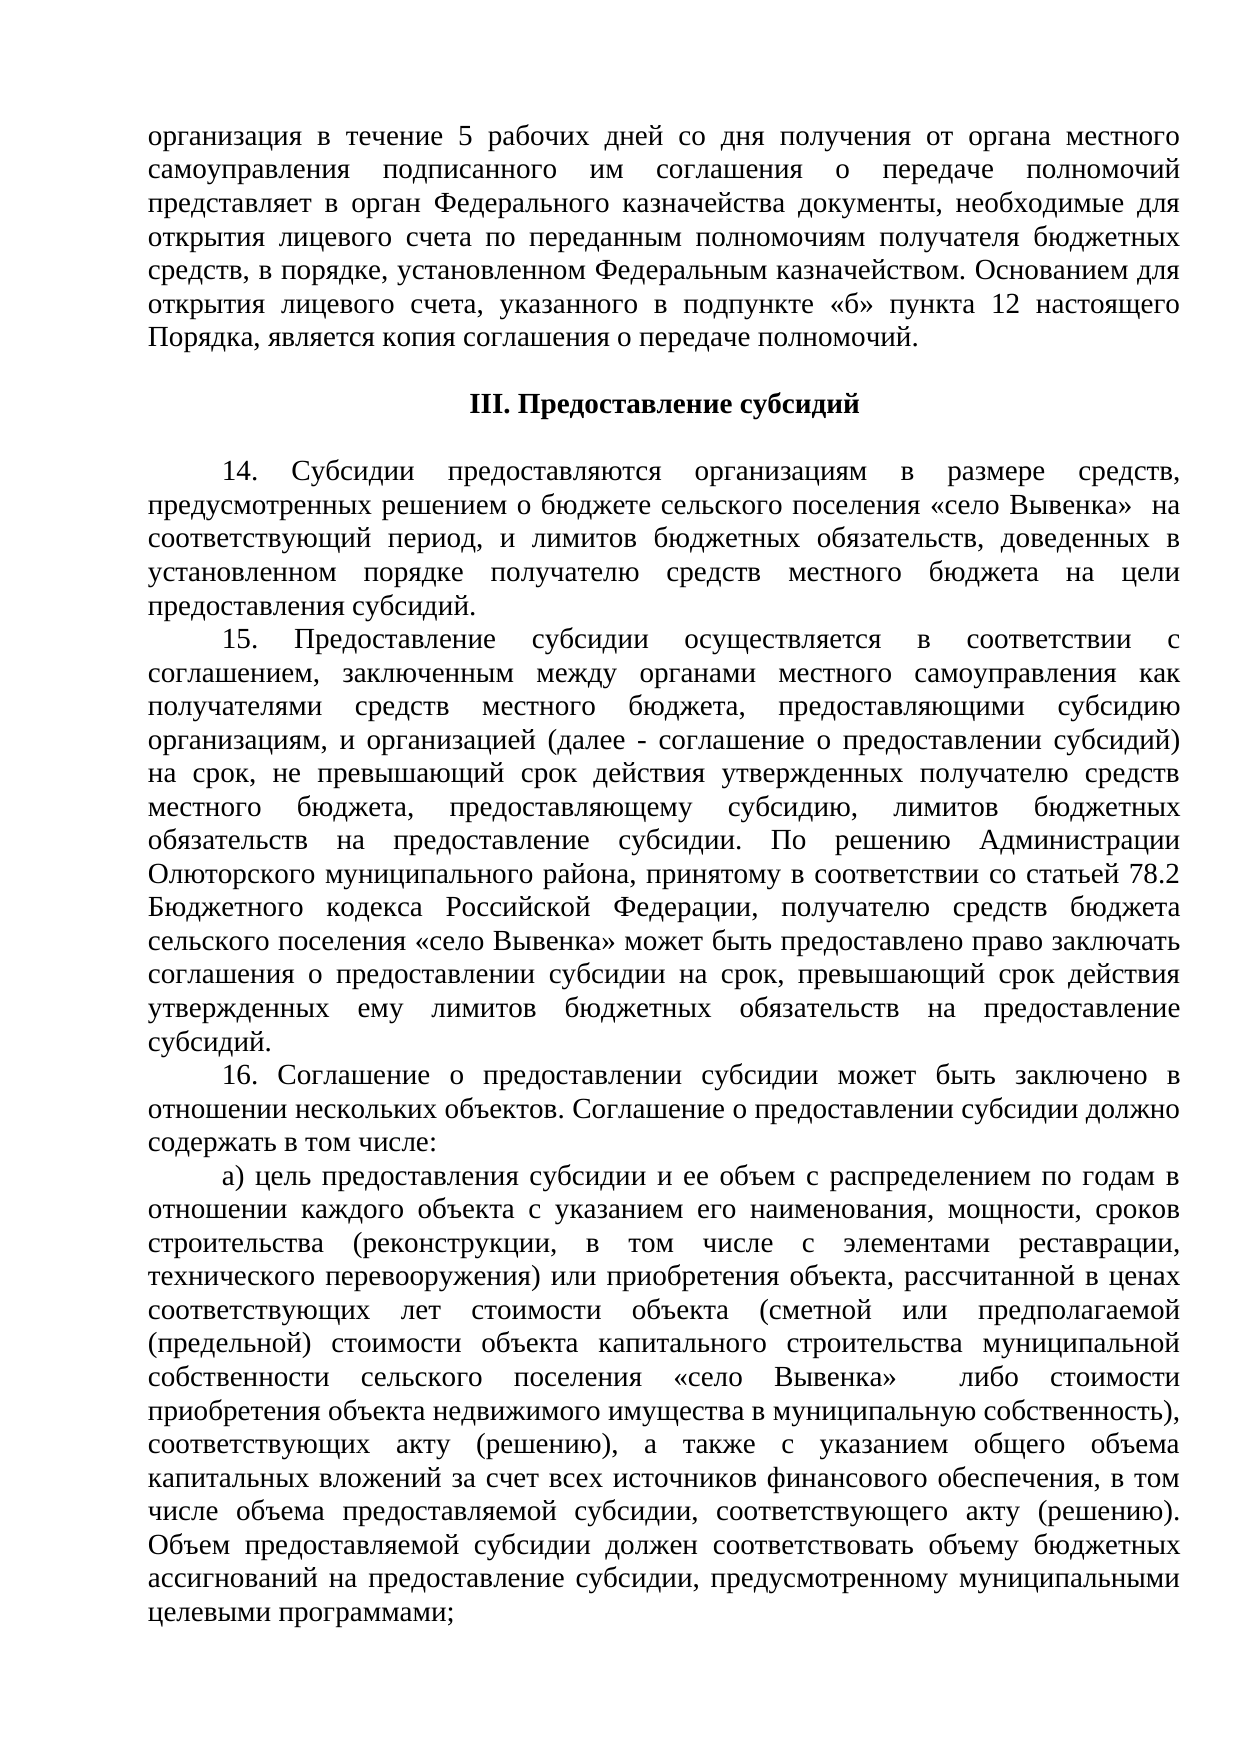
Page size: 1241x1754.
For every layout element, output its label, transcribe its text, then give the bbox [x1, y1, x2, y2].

text 15. Предоставление субсидии осуществляется в соответствии с соглашением, заключенным между органами местного самоуправления как получателями средств местного бюджета, предоставляющими субсидию организациям, и организацией (далее - соглашение о предоставлении субсидий) на срок, не превышающий срок действия утвержденных получателю средств местного бюджета, предоставляющему субсидию, лимитов бюджетных обязательств на предоставление субсидии. По решению Администрации Олюторского муниципального района, принятому в соответствии со статьей 78.2 Бюджетного кодекса Российской Федерации, получателю средств бюджета сельского поселения «село Вывенка» может быть предоставлено право заключать соглашения о предоставлении субсидии на срок, превышающий срок действия утвержденных ему лимитов бюджетных обязательств на предоставление субсидий. [148, 621, 1181, 1057]
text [148, 118, 1181, 353]
text 14. Субсидии предоставляются организациям в размере средств, предусмотренных решением о бюджете сельского поселения «село Вывенка» на соответствующий период, и лимитов бюджетных обязательств, доведенных в установленном порядке получателю средств местного бюджета на цели предоставления субсидий. [148, 453, 1181, 621]
text а) цель предоставления субсидии и ее объем с распределением по годам в отношении каждого объекта с указанием его наименования, мощности, сроков строительства (реконструкции, в том числе с элементами реставрации, технического перевооружения) или приобретения объекта, рассчитанной в ценах соответствующих лет стоимости объекта (сметной или предполагаемой (предельной) стоимости объекта капитального строительства муниципальной собственности сельского поселения «село Вывенка» либо стоимости приобретения объекта недвижимого имущества в муниципальную собственность), соответствующих акту (решению), а также с указанием общего объема капитальных вложений за счет всех источников финансового обеспечения, в том числе объема предоставляемой субсидии, соответствующего акту (решению). Объем предоставляемой субсидии должен соответствовать объему бюджетных ассигнований на предоставление субсидии, предусмотренному муниципальными целевыми программами; [148, 1158, 1181, 1627]
text III. Предоставление субсидий [148, 386, 1181, 420]
text 16. Соглашение о предоставлении субсидии может быть заключено в отношении нескольких объектов. Соглашение о предоставлении субсидии должно содержать в том числе: [148, 1057, 1181, 1158]
